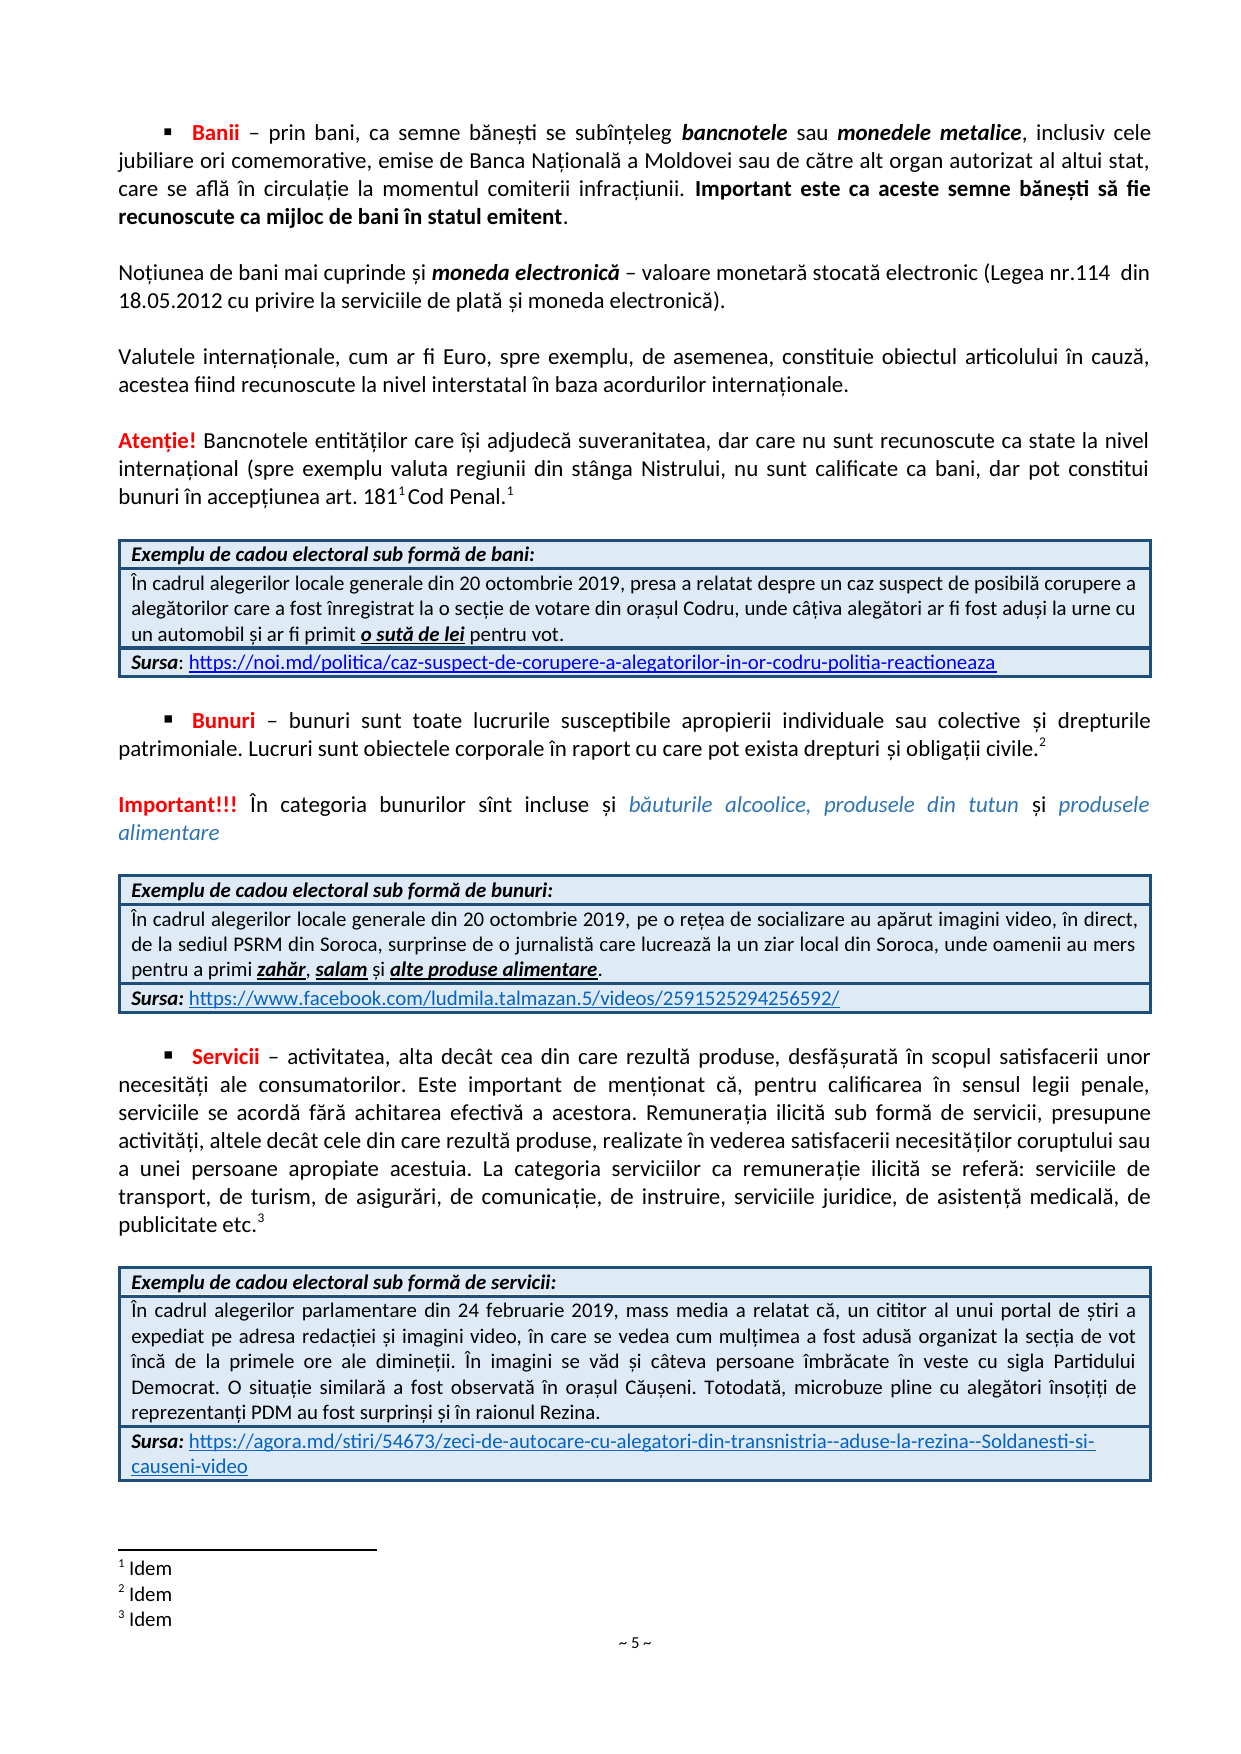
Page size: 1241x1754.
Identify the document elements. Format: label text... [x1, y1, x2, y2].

list Bunuri – bunuri sunt toate lucrurile susceptibile apropierii individuale sau colective şi drepturile patrimoniale. Lucruri sunt obiectele corporale în raport cu care pot exista drepturi şi obligaţii civile. [118, 706, 1152, 762]
table_header Exemplu de cadou electoral sub formă de bunuri: [121, 877, 1149, 903]
table_cell În cadrul alegerilor parlamentare din 24 februarie 2019, mass media a relatat că, un cititor al unui portal de știri a expediat pe adresa redacției și imagini video, în care se vedea cum mulțimea a fost adusă organizat la secția de vot încă de la primele ore ale dimineții. În imagini se văd și câteva persoane îmbrăcate în veste cu sigla Partidului Democrat. O situație similară a fost observată în orașul Căușeni. Totodată, microbuze pline cu alegători însoțiți de reprezentanți PDM au fost surprinși și în raionul Rezina. [121, 1298, 1149, 1425]
text Atenție! Bancnotele entităților care își adjudecă suveranitatea, dar care nu sunt recunoscute ca state la nivel internațional (spre exemplu valuta regiunii din stânga Nistrului, nu sunt calificate ca bani, dar pot constitui bunuri în accepțiunea art. 1811 Cod Penal. [118, 426, 1152, 510]
table_header Exemplu de cadou electoral sub formă de servicii: [121, 1269, 1149, 1294]
table_cell În cadrul alegerilor locale generale din 20 octombrie 2019, presa a relatat despre un caz suspect de posibilă corupere a alegătorilor care a fost înregistrat la o secție de votare din orașul Codru, unde câțiva alegători ar fi fost aduși la urne cu un automobil și ar fi primit o sută de lei pentru vot. [121, 570, 1149, 646]
text Noţiunea de bani mai cuprinde şi moneda electronică – valoare monetară stocată electronic (Legea nr.114 din 18.05.2012 cu privire la serviciile de plată şi moneda electronică). [118, 258, 1152, 314]
list Important!!! În categoria bunurilor sînt incluse şi băuturile alcoolice, produsele din tutun şi produsele alimentare [118, 790, 1152, 846]
table_cell Sursa: https://www.facebook.com/ludmila.talmazan.5/videos/2591525294256592/ [121, 985, 1149, 1011]
table_cell În cadrul alegerilor locale generale din 20 octombrie 2019, pe o rețea de socializare au apărut imagini video, în direct, de la sediul PSRM din Soroca, surprinse de o jurnalistă care lucrează la un ziar local din Soroca, unde oamenii au mers pentru a primi zahăr, salam și alte produse alimentare. [121, 906, 1149, 982]
table_cell Sursa: https://noi.md/politica/caz-suspect-de-corupere-a-alegatorilor-in-or-codru-politia-reactioneaza [121, 650, 1149, 675]
list Servicii – activitatea, alta decât cea din care rezultă produse, desfăşurată în scopul satisfacerii unor necesităţi ale consumatorilor. Este important de menționat că, pentru calificarea în sensul legii penale, serviciile se acordă fără achitarea efectivă a acestora. Remuneraţia ilicită sub formă de servicii, presupune activităţi, altele decât cele din care rezultă produse, realizate în vederea satisfacerii necesităţilor coruptului sau a unei persoane apropiate acestuia. La categoria serviciilor ca remuneraţie ilicită se referă: serviciile de transport, de turism, de asigurări, de comunicaţie, de instruire, serviciile juridice, de asistenţă medicală, de publicitate etc. [118, 1042, 1152, 1238]
text Valutele internaționale, cum ar fi Euro, spre exemplu, de asemenea, constituie obiectul articolului în cauză, acestea fiind recunoscute la nivel interstatal în baza acordurilor internaționale. [118, 342, 1152, 398]
table_cell Sursa: https://agora.md/stiri/54673/zeci-de-autocare-cu-alegatori-din-transnistria--aduse-la-rezina--Soldanesti-si-causeni-video [121, 1428, 1149, 1479]
table_header Exemplu de cadou electoral sub formă de bani: [121, 542, 1149, 567]
list Banii – prin bani, ca semne bănești se subînțeleg bancnotele sau monedele metalice, inclusiv cele jubiliare ori comemorative, emise de Banca Națională a Moldovei sau de către alt organ autorizat al altui stat, care se află în circulație la momentul comiterii infracțiunii. Important este ca aceste semne bănești să fie recunoscute ca mijloc de bani în statul emitent. [118, 118, 1152, 230]
